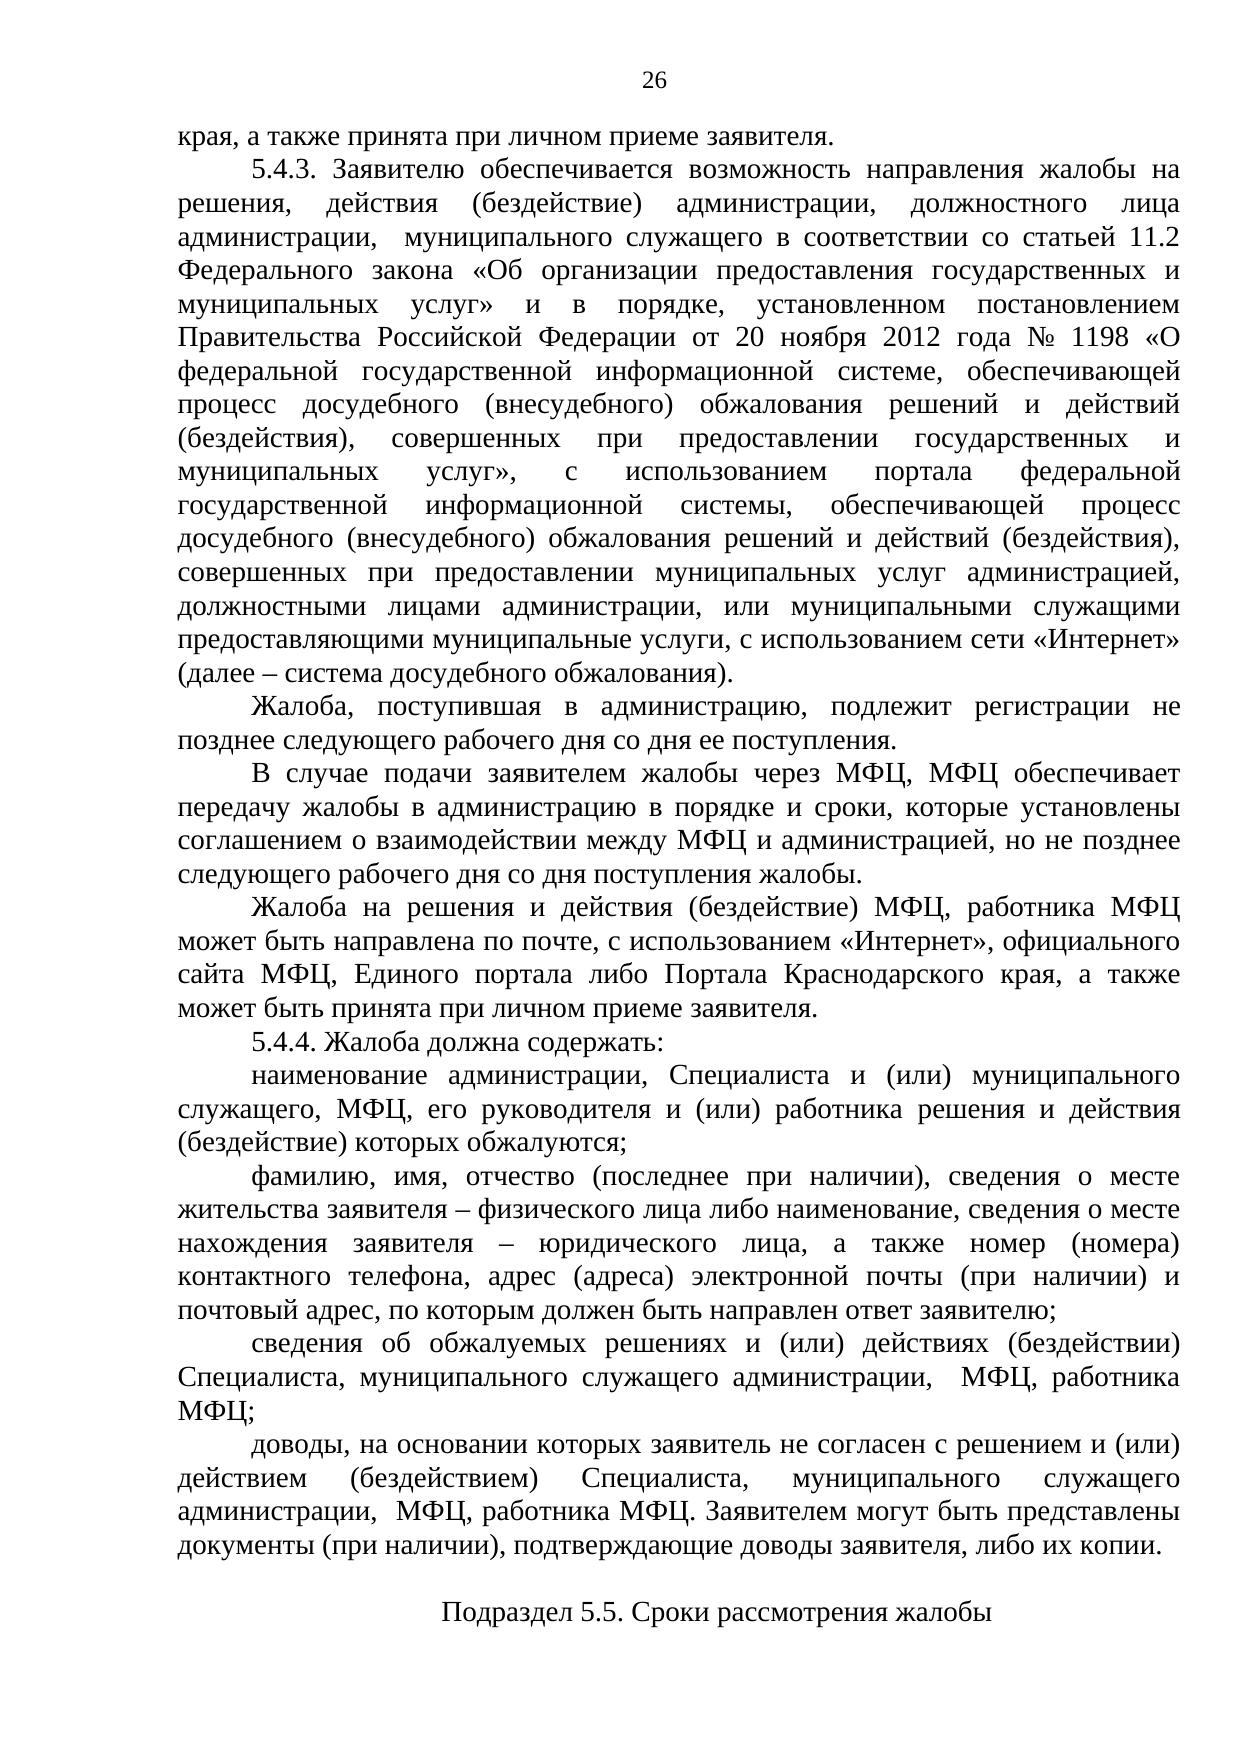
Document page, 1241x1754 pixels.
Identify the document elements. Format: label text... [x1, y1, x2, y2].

text сведения об обжалуемых решениях и (или) действиях (бездействии) Специалиста, муниципального служащего администрации, МФЦ, работника МФЦ; [177, 1326, 1181, 1426]
text Жалоба на решения и действия (бездействие) МФЦ, работника МФЦ может быть направлена по почте, с использованием «Интернет», официального сайта МФЦ, Единого портала либо Портала Краснодарского края, а также может быть принята при личном приеме заявителя. [177, 889, 1181, 1024]
text 5.4.3. Заявителю обеспечивается возможность направления жалобы на решения, действия (бездействие) администрации, должностного лица администрации, муниципального служащего в соответствии со статьей 11.2 Федерального закона «Об организации предоставления государственных и муниципальных услуг» и в порядке, установленном постановлением Правительства Российской Федерации от 20 ноября 2012 года № 1198 «О федеральной государственной информационной системе, обеспечивающей процесс досудебного (внесудебного) обжалования решений и действий (бездействия), совершенных при предоставлении государственных и муниципальных услуг», с использованием портала федеральной государственной информационной системы, обеспечивающей процесс досудебного (внесудебного) обжалования решений и действий (бездействия), совершенных при предоставлении муниципальных услуг администрацией, должностными лицами администрации, или муниципальными служащими предоставляющими муниципальные услуги, с использованием сети «Интернет» (далее – система досудебного обжалования). [177, 152, 1181, 688]
list 5.4.4. Жалоба должна содержать: [177, 1024, 1181, 1057]
text фамилию, имя, отчество (последнее при наличии), сведения о месте жительства заявителя – физического лица либо наименование, сведения о месте нахождения заявителя – юридического лица, а также номер (номера) контактного телефона, адрес (адреса) электронной почты (при наличии) и почтовый адрес, по которым должен быть направлен ответ заявителю; [177, 1158, 1181, 1326]
text Жалоба, поступившая в администрацию, подлежит регистрации не позднее следующего рабочего дня со дня ее поступления. [177, 688, 1181, 755]
text В случае подачи заявителем жалобы через МФЦ, МФЦ обеспечивает передачу жалобы в администрацию в порядке и сроки, которые установлены соглашением о взаимодействии между МФЦ и администрацией, но не позднее следующего рабочего дня со дня поступления жалобы. [177, 755, 1181, 889]
list Подраздел 5.5. Сроки рассмотрения жалобы [177, 1594, 1181, 1627]
text наименование администрации, Специалиста и (или) муниципального служащего, МФЦ, его руководителя и (или) работника решения и действия (бездействие) которых обжалуются; [177, 1057, 1181, 1158]
text доводы, на основании которых заявитель не согласен с решением и (или) действием (бездействием) Специалиста, муниципального служащего администрации, МФЦ, работника МФЦ. Заявителем могут быть представлены документы (при наличии), подтверждающие доводы заявителя, либо их копии. [177, 1426, 1181, 1560]
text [177, 118, 1181, 152]
